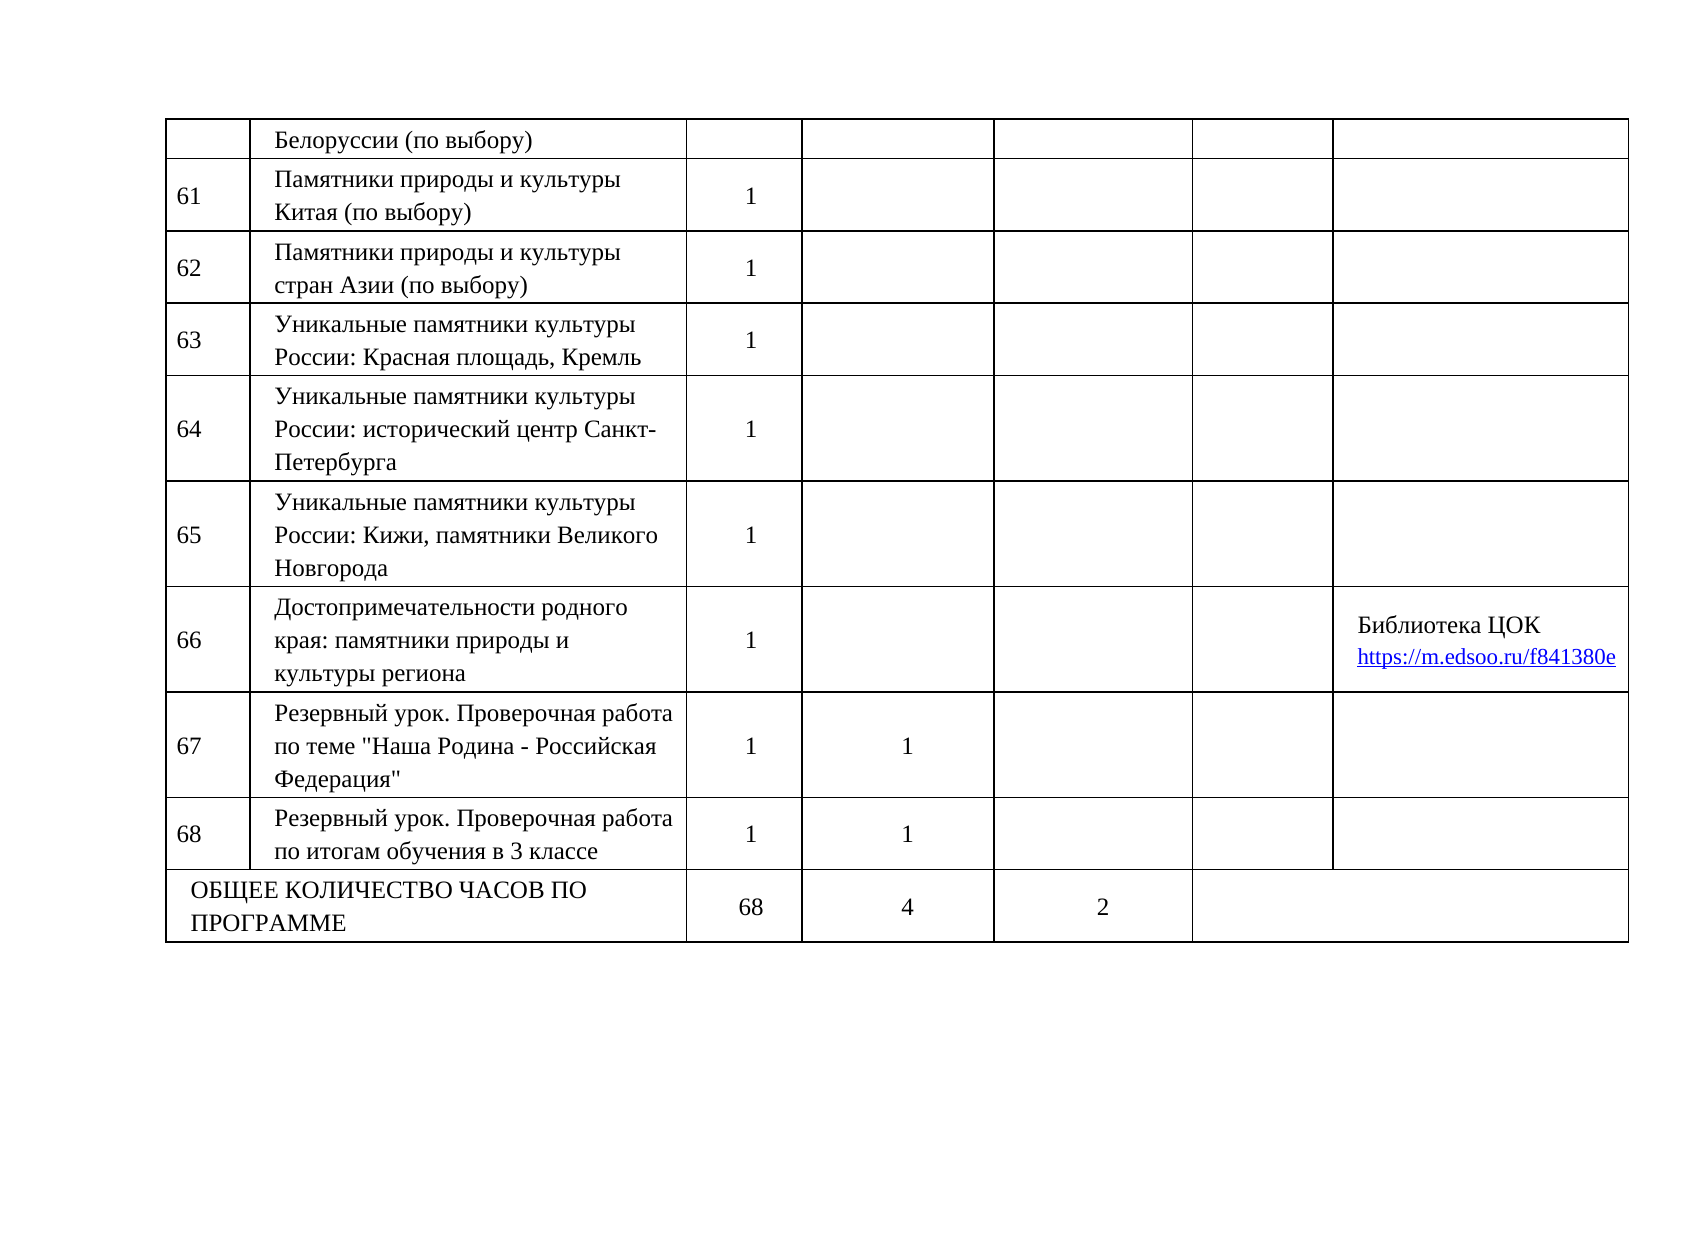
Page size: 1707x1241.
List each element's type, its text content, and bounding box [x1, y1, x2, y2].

table_cell [1193, 587, 1332, 691]
table_cell 1 [803, 798, 993, 869]
table_cell [1334, 304, 1628, 375]
table_cell [803, 120, 993, 157]
table_cell 1 [687, 376, 801, 480]
table_cell [995, 482, 1192, 586]
table_cell [995, 693, 1192, 796]
table_cell [1334, 120, 1628, 157]
table_cell [1334, 232, 1628, 302]
table_cell Памятники природы и культуры Китая (по выбору) [251, 159, 686, 230]
table_cell [803, 304, 993, 375]
table_cell 1 [687, 304, 801, 375]
table_cell 68 [687, 870, 801, 941]
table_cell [251, 120, 686, 157]
table_cell Уникальные памятники культуры России: Кижи, памятники Великого Новгорода [251, 482, 686, 586]
table_cell [1193, 120, 1332, 157]
table_cell 1 [803, 693, 993, 796]
table_cell [803, 232, 993, 302]
table_cell 65 [167, 482, 249, 586]
table_cell 1 [687, 798, 801, 869]
table_cell [803, 159, 993, 230]
table_cell [995, 232, 1192, 302]
table_cell [1334, 159, 1628, 230]
table_cell [1193, 159, 1332, 230]
table_cell Резервный урок. Проверочная работа по итогам обучения в 3 классе [251, 798, 686, 869]
table_cell 61 [167, 159, 249, 230]
table_cell Памятники природы и культуры стран Азии (по выбору) [251, 232, 686, 302]
table_cell Уникальные памятники культуры России: Красная площадь, Кремль [251, 304, 686, 375]
table_cell 2 [995, 870, 1192, 941]
table_cell [1193, 232, 1332, 302]
table_cell 60 [167, 120, 249, 157]
table_cell Библиотека ЦОК https://m.edsoo.ru/f841380e [1334, 587, 1628, 691]
table_cell 1 [687, 482, 801, 586]
table_cell [1193, 482, 1332, 586]
table_cell Уникальные памятники культуры России: исторический центр Санкт-Петербурга [251, 376, 686, 480]
table_cell 66 [167, 587, 249, 691]
table_cell 1 [687, 159, 801, 230]
table_cell [1193, 798, 1332, 869]
table_cell [1193, 870, 1628, 941]
table_cell [1193, 693, 1332, 796]
table_cell [803, 376, 993, 480]
table_cell Резервный урок. Проверочная работа по теме "Наша Родина - Российская Федерация" [251, 693, 686, 796]
table_cell ОБЩЕЕ КОЛИЧЕСТВО ЧАСОВ ПО ПРОГРАММЕ [167, 870, 686, 941]
table_cell [995, 587, 1192, 691]
table_cell [803, 587, 993, 691]
table_cell 1 [687, 693, 801, 796]
table_cell [1193, 376, 1332, 480]
table_cell [1334, 798, 1628, 869]
table_cell 64 [167, 376, 249, 480]
table_cell [995, 304, 1192, 375]
table_cell [1193, 304, 1332, 375]
table_cell 68 [167, 798, 249, 869]
table_cell [1334, 376, 1628, 480]
table_cell 67 [167, 693, 249, 796]
table_cell 63 [167, 304, 249, 375]
table_cell 1 [687, 587, 801, 691]
table_cell [1334, 693, 1628, 796]
table_cell [803, 482, 993, 586]
table_cell 62 [167, 232, 249, 302]
table_cell [995, 376, 1192, 480]
table_cell [1334, 482, 1628, 586]
table_cell [995, 798, 1192, 869]
table_cell 1 [687, 120, 801, 157]
table_cell [995, 159, 1192, 230]
table_cell [995, 120, 1192, 157]
table_cell 4 [803, 870, 993, 941]
table_cell 1 [687, 232, 801, 302]
table_cell Достопримечательности родного края: памятники природы и культуры региона [251, 587, 686, 691]
